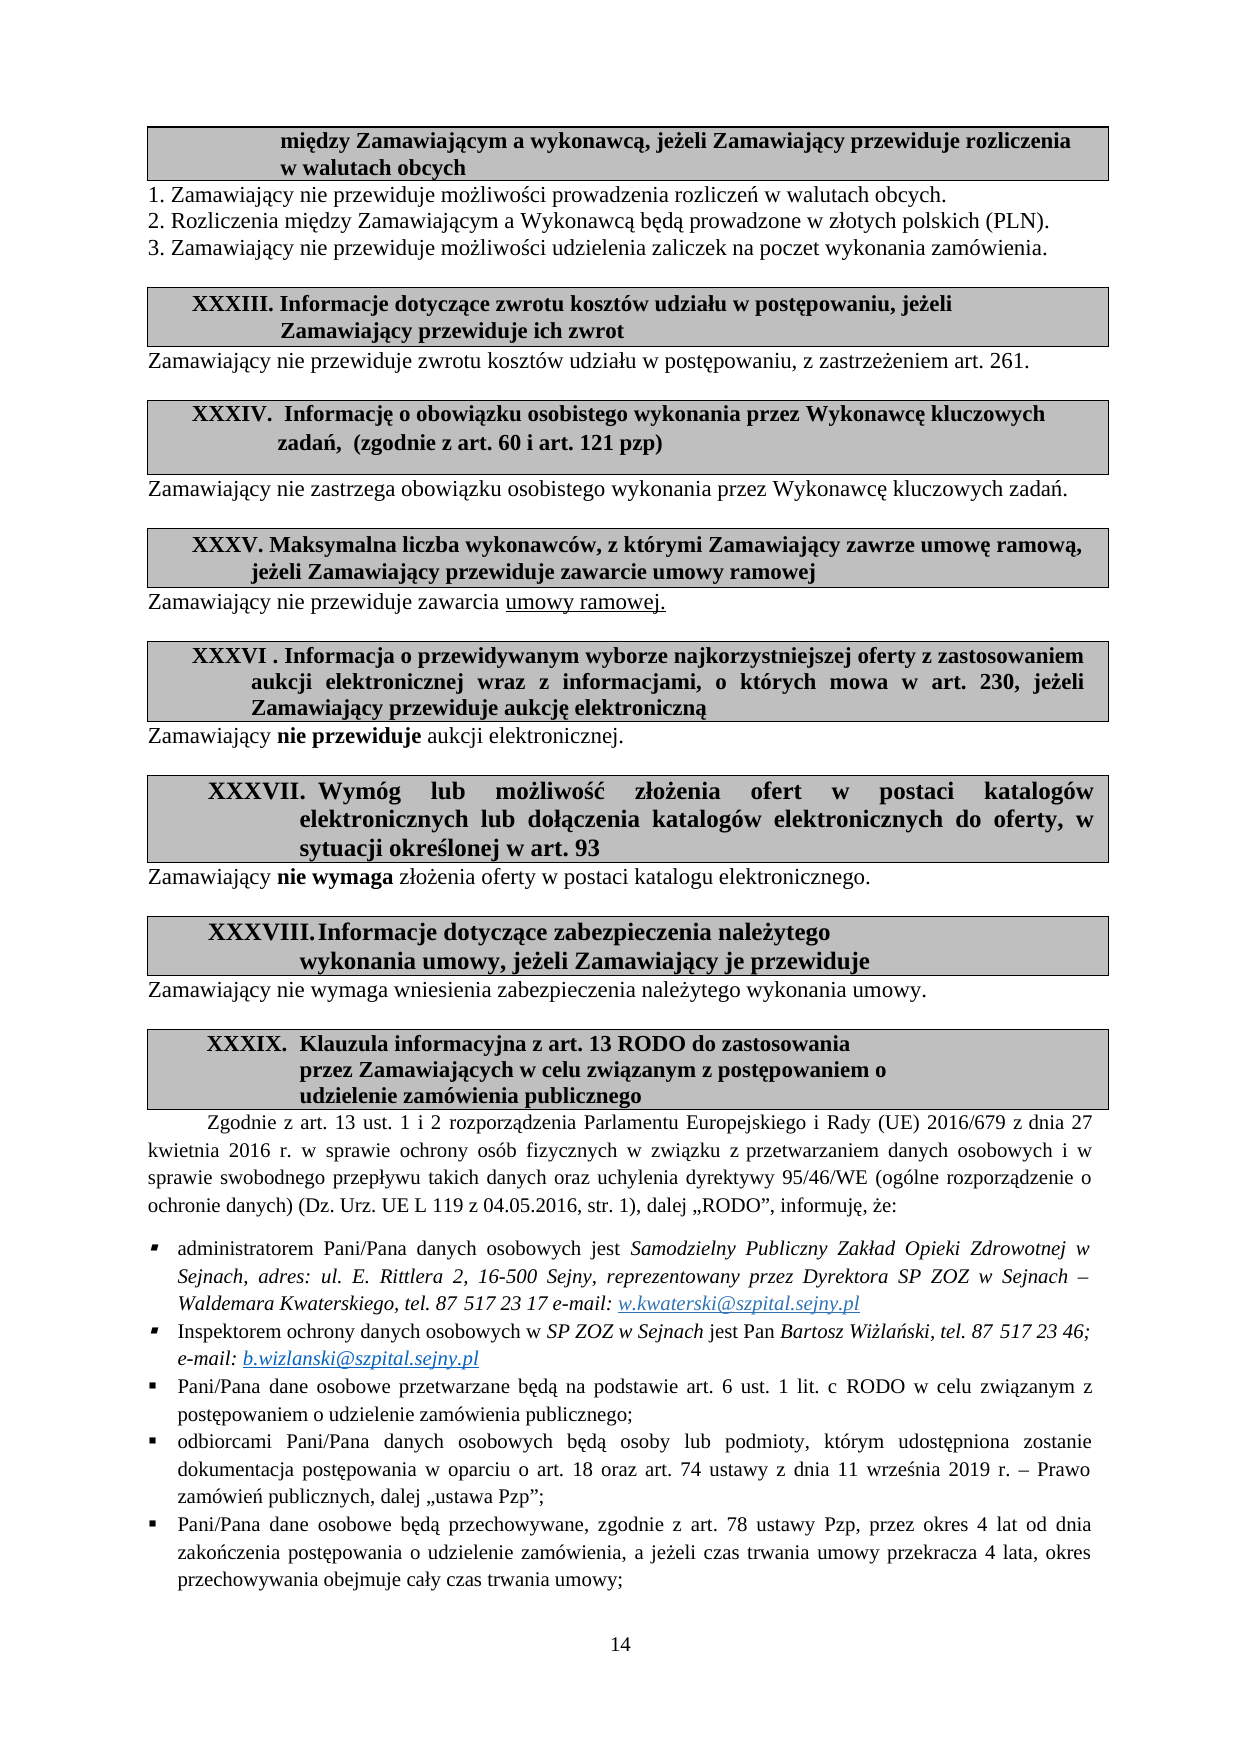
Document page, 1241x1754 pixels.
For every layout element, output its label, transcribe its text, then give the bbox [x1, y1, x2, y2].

text Zamawiający nie wymaga wniesienia zabezpieczenia należytego wykonania umowy. [148, 976, 1092, 1002]
text Zgodnie z art. 13 ust. 1 i 2 rozporządzenia Parlamentu Europejskiego i Rady (UE) 2016/679 z dnia 27 kwietnia 2016 r. w sprawie ochrony osób fizycznych w związku z przetwarzaniem danych osobowych i w sprawie swobodnego przepływu takich danych oraz uchylenia dyrektywy 95/46/WE (ogólne rozporządzenie o ochronie danych) (Dz. Urz. UE L 119 z 04.05.2016, str. 1), dalej „RODO”, informuję, że: [148, 1110, 1092, 1217]
text 1. Zamawiający nie przewiduje możliwości prowadzenia rozliczeń w walutach obcych. [148, 181, 1092, 208]
table_header [148, 128, 1108, 180]
list administratorem Pani/Pana danych osobowych jest Samodzielny Publiczny Zakład Opieki Zdrowotnej w Sejnach, adres: ul. E. Rittlera 2, 16-500 Sejny, reprezentowany przez Dyrektora SP ZOZ w Sejnach – Waldemara Kwaterskiego, tel. 87 517 23 17 e-mail: w.kwaterski@szpital.sejny.pl [148, 1236, 1092, 1315]
text Zamawiający nie wymaga złożenia oferty w postaci katalogu elektronicznego. [148, 863, 1092, 889]
text Zamawiający nie przewiduje zawarcia umowy ramowej. [148, 588, 1092, 614]
table_header [148, 917, 1108, 975]
text 2. Rozliczenia między Zamawiającym a Wykonawcą będą prowadzone w złotych polskich (PLN). [148, 208, 1092, 234]
table_header [148, 288, 1108, 346]
table_header [148, 776, 1108, 862]
list Pani/Pana dane osobowe będą przechowywane, zgodnie z art. 78 ustawy Pzp, przez okres 4 lat od dnia zakończenia postępowania o udzielenie zamówienia, a jeżeli czas trwania umowy przekracza 4 lata, okres przechowywania obejmuje cały czas trwania umowy; [148, 1512, 1092, 1591]
table_header [148, 529, 1108, 587]
text 3. Zamawiający nie przewiduje możliwości udzielenia zaliczek na poczet wykonania zamówienia. [148, 234, 1092, 260]
table_header [148, 642, 1108, 721]
list Inspektorem ochrony danych osobowych w SP ZOZ w Sejnach jest Pan Bartosz Wiżlański, tel. 87 517 23 46; e-mail: b.wizlanski@szpital.sejny.pl [148, 1319, 1092, 1370]
text Zamawiający nie przewiduje zwrotu kosztów udziału w postępowaniu, z zastrzeżeniem art. 261. [148, 347, 1092, 373]
table_header [148, 401, 1108, 474]
text Zamawiający nie przewiduje aukcji elektronicznej. [148, 722, 1092, 748]
list odbiorcami Pani/Pana danych osobowych będą osoby lub podmioty, którym udostępniona zostanie dokumentacja postępowania w oparciu o art. 18 oraz art. 74 ustawy z dnia 11 września 2019 r. – Prawo zamówień publicznych, dalej „ustawa Pzp”; [148, 1429, 1092, 1508]
list Pani/Pana dane osobowe przetwarzane będą na podstawie art. 6 ust. 1 lit. c RODO w celu związanym z postępowaniem o udzielenie zamówienia publicznego; [148, 1374, 1092, 1426]
table_header [148, 1030, 1108, 1109]
text Zamawiający nie zastrzega obowiązku osobistego wykonania przez Wykonawcę kluczowych zadań. [148, 475, 1092, 502]
